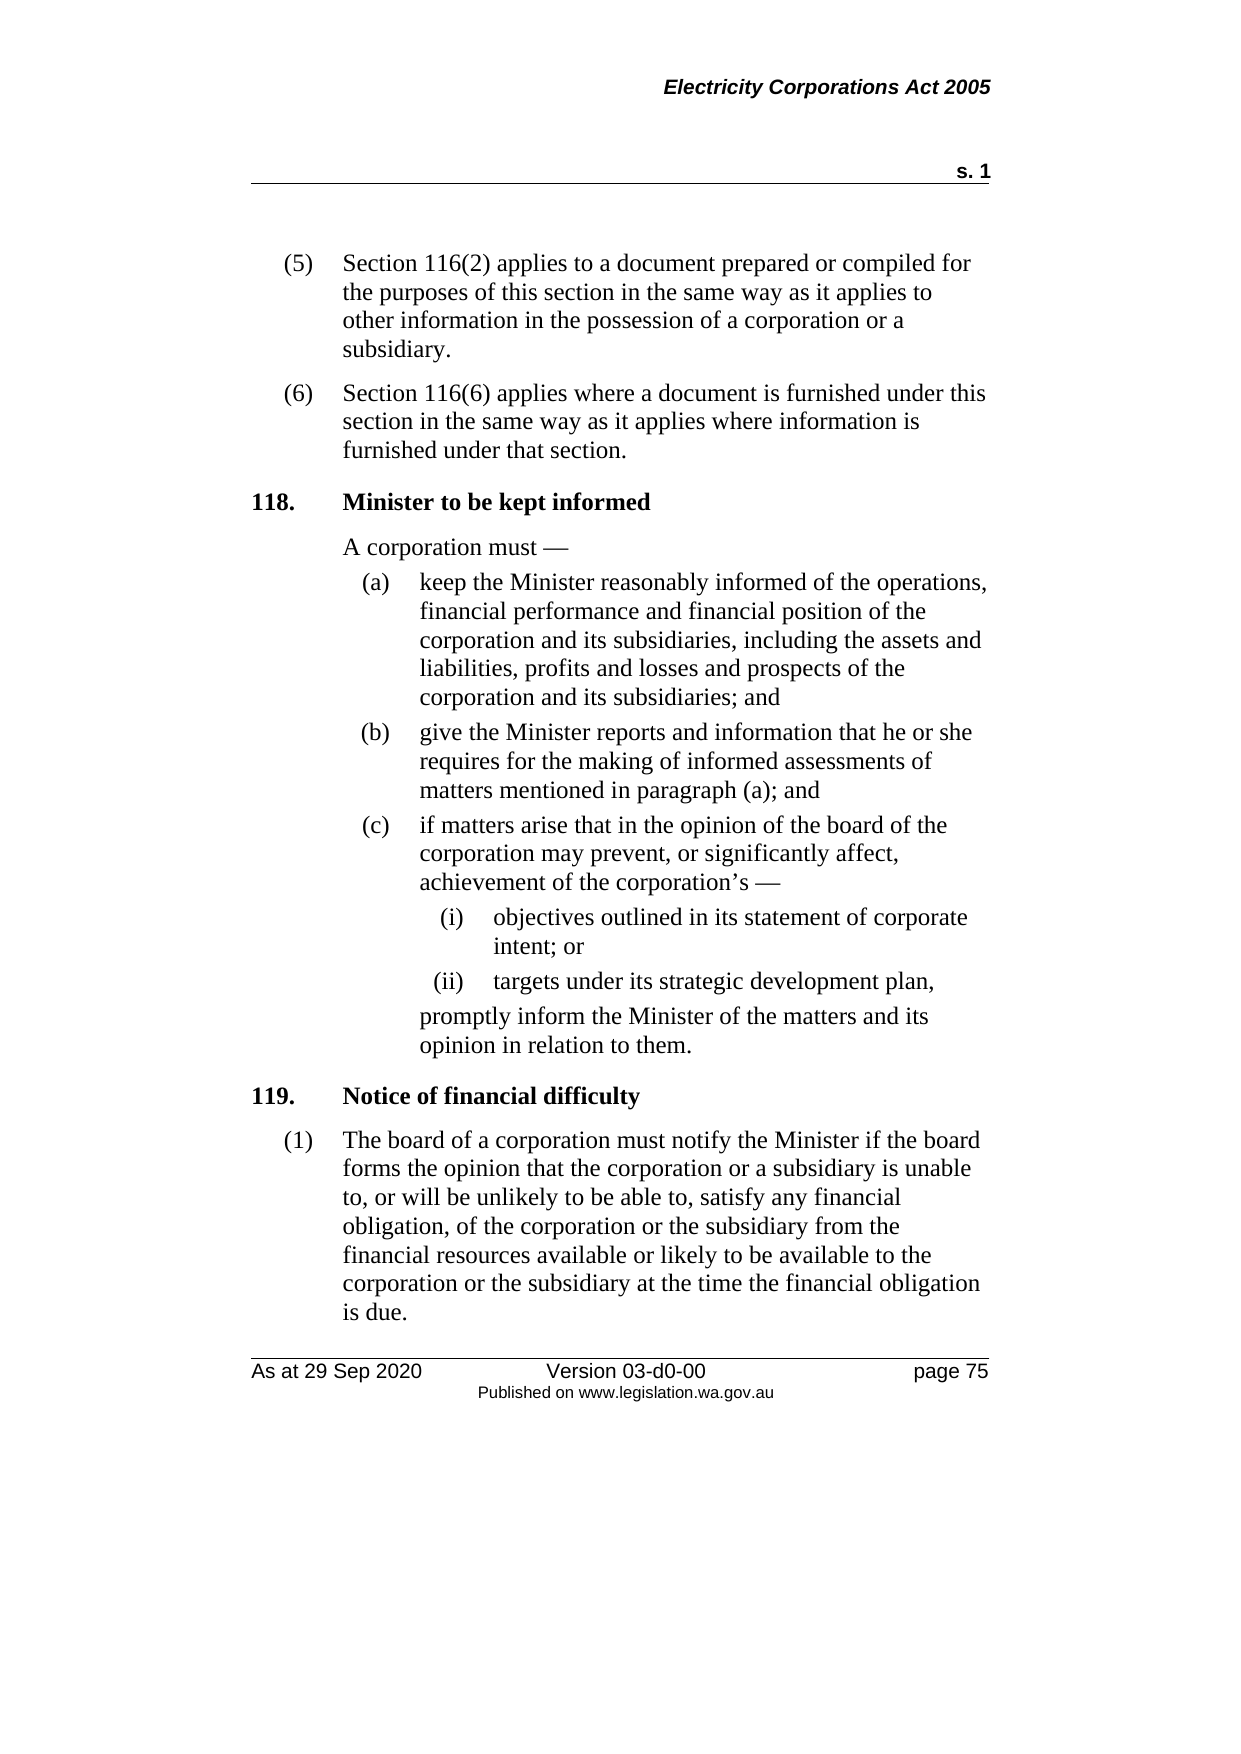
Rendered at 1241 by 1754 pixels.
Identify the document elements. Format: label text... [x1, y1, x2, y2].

text promptly inform the Minister of the matters and its opinion in relation to them. [251, 1001, 989, 1058]
text (b) give the Minister reports and information that he or she requires for the making of informed assessments of matters mentioned in paragraph (a); and [251, 717, 989, 803]
text (a) keep the Minister reasonably informed of the operations, financial performance and financial position of the corporation and its subsidiaries, including the assets and liabilities, profits and losses and prospects of the corporation and its subsidiaries; and [251, 567, 989, 711]
text (5) Section 116(2) applies to a document prepared or compiled for the purposes of this section in the same way as it applies to other information in the possession of a corporation or a subsidiary. [251, 248, 989, 363]
text (ii) targets under its strategic development plan, [251, 966, 989, 995]
text A corporation must — [251, 532, 989, 561]
text (i) objectives outlined in its statement of corporate intent; or [251, 902, 989, 960]
text (c) if matters arise that in the opinion of the board of the corporation may prevent, or significantly affect, achievement of the corporation’s — [251, 810, 989, 896]
text (1) The board of a corporation must notify the Minister if the board forms the opinion that the corporation or a subsidiary is unable to, or will be unlikely to be able to, satisfy any financial obligation, of the corporation or the subsidiary from the financial resources available or likely to be available to the corporation or the subsidiary at the time the financial obligation is due. [251, 1125, 989, 1326]
text (6) Section 116(6) applies where a document is furnished under this section in the same way as it applies where information is furnished under that section. [251, 378, 989, 464]
subtitle 119. Notice of financial difficulty [251, 1081, 989, 1110]
subtitle 118. Minister to be kept informed [251, 487, 989, 516]
